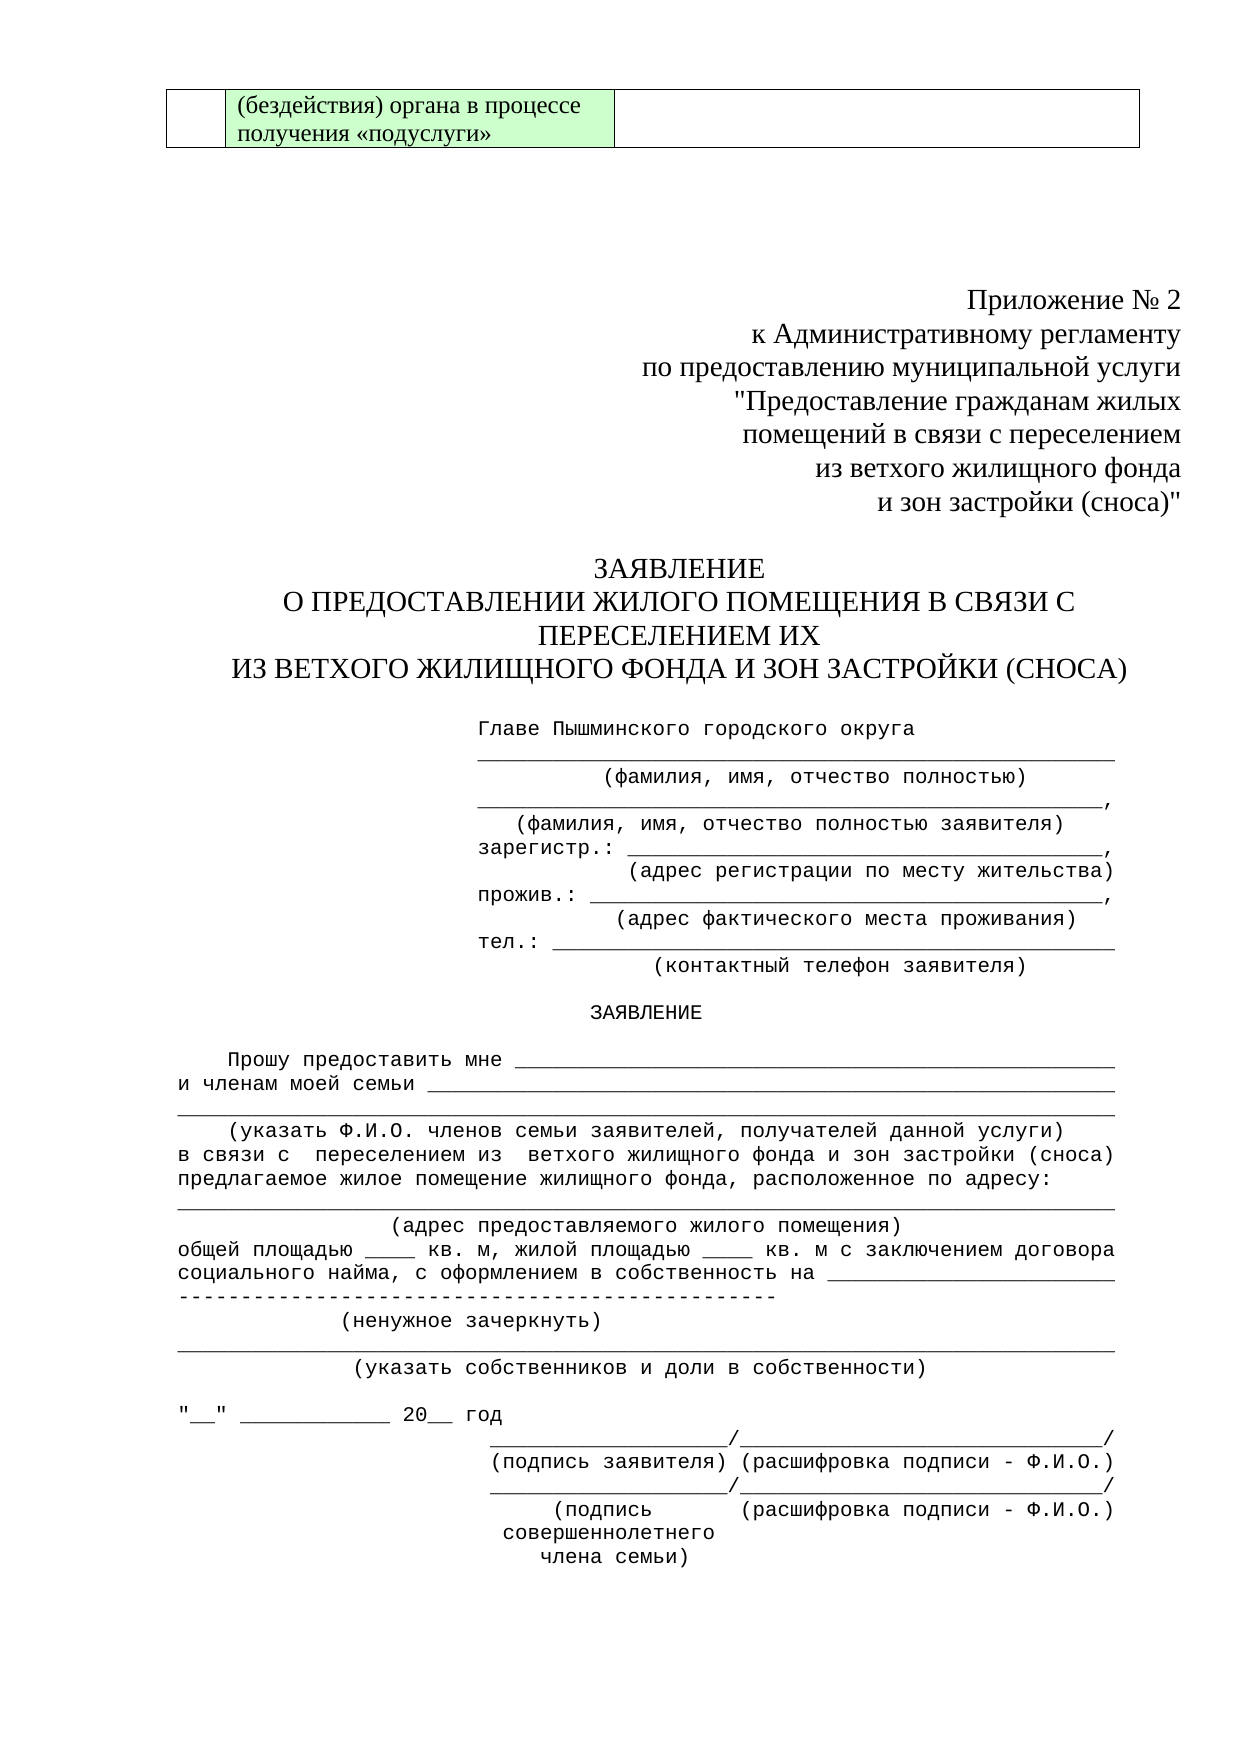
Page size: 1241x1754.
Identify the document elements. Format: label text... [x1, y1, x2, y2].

text ___________________/_____________________________/ [177, 1475, 1181, 1499]
text (подпись (расшифровка подписи - Ф.И.О.) [177, 1499, 1181, 1522]
text ___________________________________________________________________________ [177, 1333, 1181, 1357]
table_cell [226, 90, 614, 147]
text (ненужное зачеркнуть) [177, 1309, 1181, 1333]
text тел.: _____________________________________________ [177, 931, 1181, 955]
text (фамилия, имя, отчество полностью заявителя) [177, 813, 1181, 837]
text О ПРЕДОСТАВЛЕНИИ ЖИЛОГО ПОМЕЩЕНИЯ В СВЯЗИ С ПЕРЕСЕЛЕНИЕМ ИХ [177, 584, 1181, 651]
text члена семьи) [177, 1546, 1181, 1570]
text ___________________________________________________ [177, 742, 1181, 766]
text "__" ____________ 20__ год [177, 1404, 1181, 1428]
text ___________________/_____________________________/ [177, 1428, 1181, 1451]
text Главе Пышминского городского округа [177, 718, 1181, 742]
text по предоставлению муниципальной услуги [177, 349, 1181, 383]
text (фамилия, имя, отчество полностью) [177, 766, 1181, 789]
text помещений в связи с переселением [177, 417, 1181, 450]
text (адрес фактического места проживания) [177, 908, 1181, 931]
text ИЗ ВЕТХОГО ЖИЛИЩНОГО ФОНДА И ЗОН ЗАСТРОЙКИ (СНОСА) [177, 651, 1181, 685]
text (контактный телефон заявителя) [177, 955, 1181, 978]
text Прошу предоставить мне ________________________________________________ [177, 1049, 1181, 1073]
text и членам моей семьи _______________________________________________________ [177, 1073, 1181, 1097]
text в связи с переселением из ветхого жилищного фонда и зон застройки (сноса) [177, 1144, 1181, 1168]
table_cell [615, 90, 1139, 147]
text социального найма, с оформлением в собственность на _______________________ [177, 1262, 1181, 1286]
text (подпись заявителя) (расшифровка подписи - Ф.И.О.) [177, 1451, 1181, 1475]
text (адрес регистрации по месту жительства) [177, 860, 1181, 884]
text зарегистр.: ______________________________________, [177, 837, 1181, 860]
text ЗАЯВЛЕНИЕ [177, 1002, 1181, 1026]
text из ветхого жилищного фонда [177, 450, 1181, 484]
text ___________________________________________________________________________ [177, 1097, 1181, 1120]
text к Административному регламенту [177, 316, 1181, 349]
text Приложение № 2 [177, 282, 1181, 316]
text предлагаемое жилое помещение жилищного фонда, расположенное по адресу: [177, 1168, 1181, 1191]
text (адрес предоставляемого жилого помещения) [177, 1215, 1181, 1239]
text прожив.: _________________________________________, [177, 884, 1181, 908]
text общей площадью ____ кв. м, жилой площадью ____ кв. м с заключением договора [177, 1239, 1181, 1262]
text ------------------------------------------------ [177, 1286, 1181, 1309]
text (указать Ф.И.О. членов семьи заявителей, получателей данной услуги) [177, 1120, 1181, 1144]
text ЗАЯВЛЕНИЕ [177, 551, 1181, 584]
text "Предоставление гражданам жилых [177, 383, 1181, 417]
text и зон застройки (сноса)" [177, 484, 1181, 517]
text __________________________________________________, [177, 789, 1181, 813]
text (указать собственников и доли в собственности) [177, 1357, 1181, 1381]
text ___________________________________________________________________________ [177, 1191, 1181, 1215]
text совершеннолетнего [177, 1522, 1181, 1546]
table_cell [167, 90, 225, 147]
